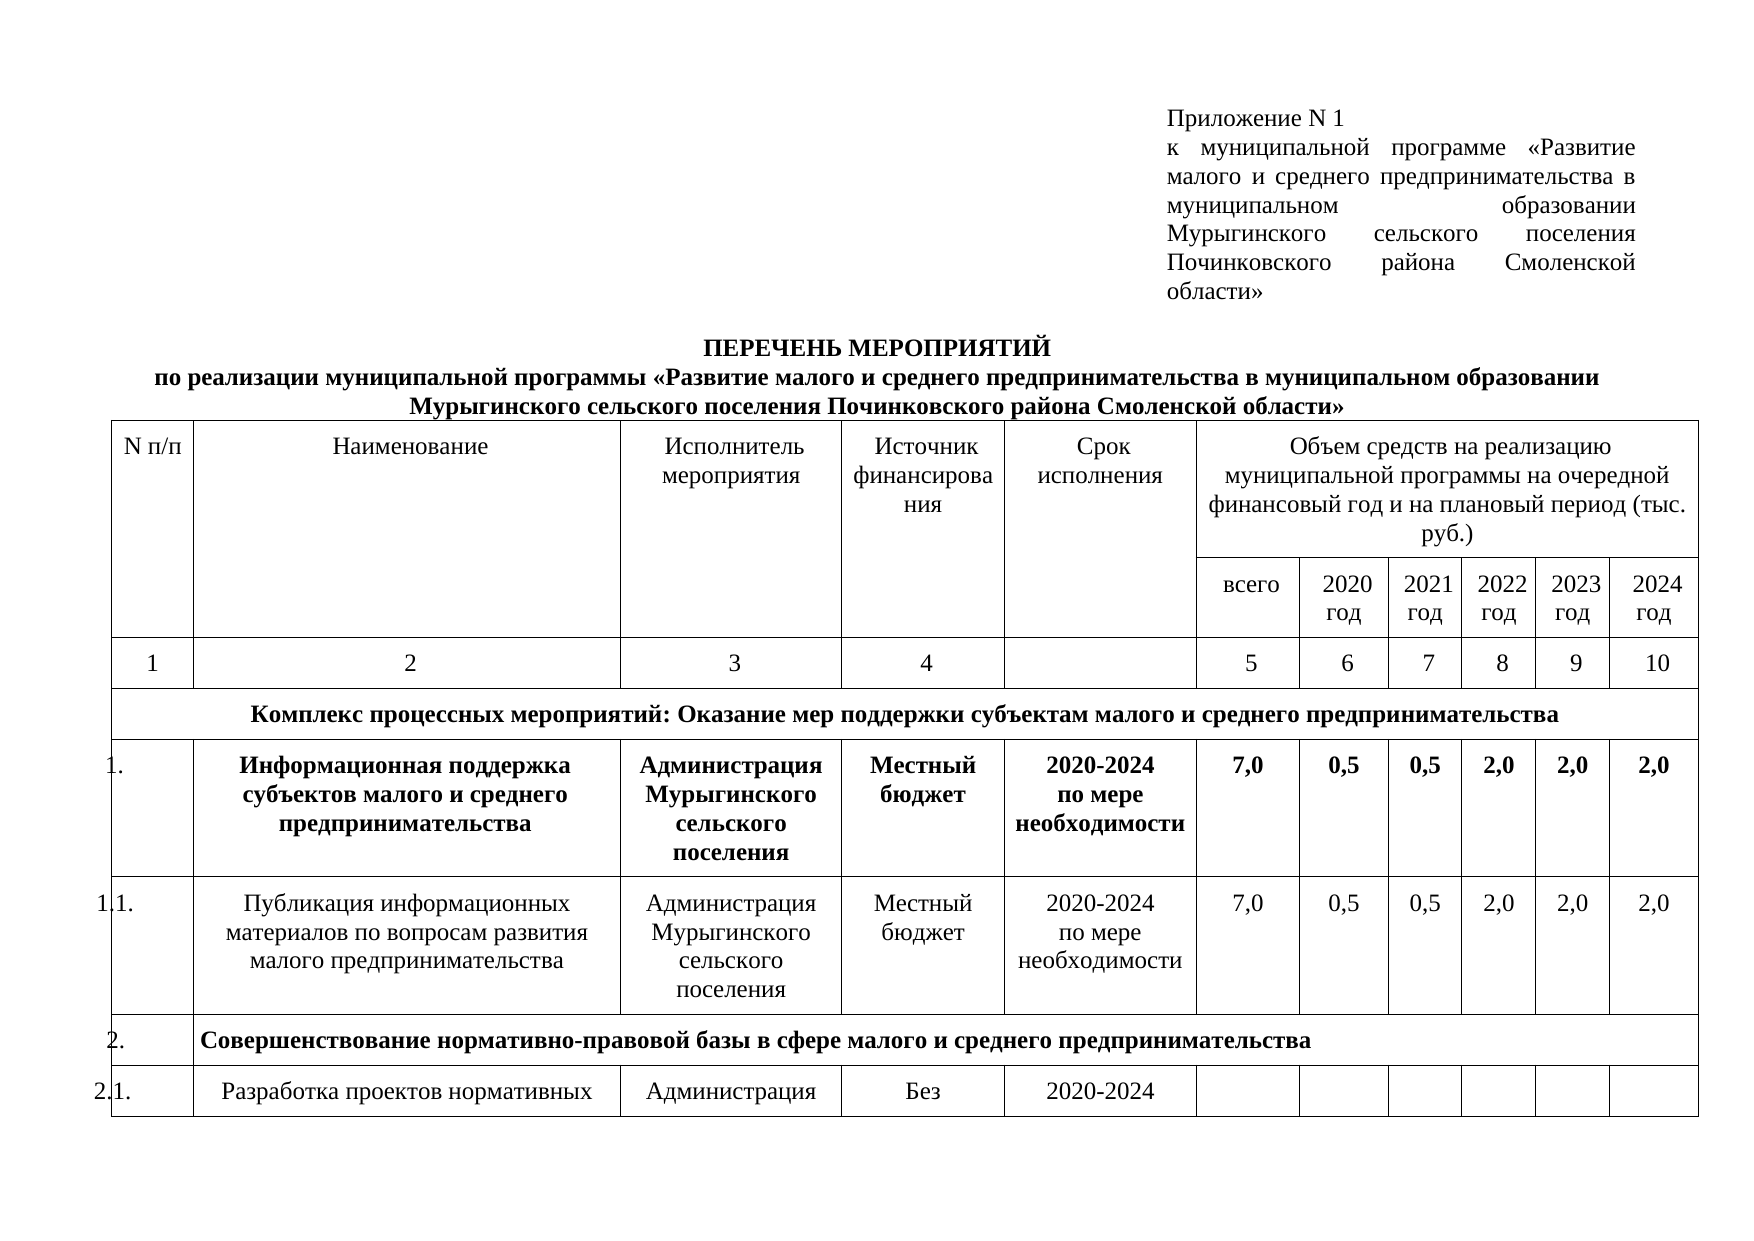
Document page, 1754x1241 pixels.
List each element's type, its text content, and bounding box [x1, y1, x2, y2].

table_header Наименование [194, 421, 620, 637]
table_cell [1300, 1066, 1388, 1116]
table_cell 2024 год [1610, 558, 1698, 637]
text Приложение N 1 [1167, 103, 1636, 132]
table_cell 2020-2024 по мере необходимости [1005, 877, 1196, 1013]
table_header N п/п [112, 421, 193, 637]
table_cell 1 [112, 638, 193, 688]
table_cell 1. [112, 740, 193, 876]
table_cell 2020 год [1300, 558, 1388, 637]
table_cell [1389, 1066, 1461, 1116]
table_header Источник финансирования [842, 421, 1004, 637]
table_cell Публикация информационных материалов по вопросам развития малого предпринимательства [194, 877, 620, 1013]
table_cell 0,5 [1300, 740, 1388, 876]
table_cell 2.1. [112, 1066, 193, 1116]
table_cell 4 [842, 638, 1004, 688]
table_cell Местный бюджет [842, 877, 1004, 1013]
table_cell 6 [1300, 638, 1388, 688]
table_cell [1005, 638, 1196, 688]
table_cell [194, 1066, 620, 1116]
table_cell Комплекс процессных мероприятий: Оказание мер поддержки субъектам малого и среднего предпринимательства [112, 689, 1698, 739]
table_cell 2,0 [1610, 877, 1698, 1013]
table_header Срок исполнения [1005, 421, 1196, 637]
table_cell Информационная поддержка субъектов малого и среднего предпринимательства [194, 740, 620, 876]
table_cell Администрация Мурыгинского сельского поселения [621, 740, 841, 876]
table_cell 0,5 [1389, 740, 1461, 876]
table_cell Администрация Мурыгинского сельского поселения [621, 877, 841, 1013]
table_cell 0,5 [1300, 877, 1388, 1013]
table_cell 0,5 [1389, 877, 1461, 1013]
table_cell 2,0 [1462, 877, 1535, 1013]
text к муниципальной программе «Развитие малого и среднего предпринимательства в муниципальном образовании Мурыгинского сельского поселения Починковского района Смоленской области» [1167, 132, 1636, 305]
table_cell всего [1197, 558, 1299, 637]
text по реализации муниципальной программы «Развитие малого и среднего предпринимательства в муниципальном образовании Мурыгинского сельского поселения Починковского района Смоленской области» [118, 362, 1636, 420]
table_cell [1005, 1066, 1196, 1116]
table_cell 9 [1536, 638, 1609, 688]
table_cell 8 [1462, 638, 1535, 688]
table_cell 7,0 [1197, 740, 1299, 876]
table_cell [1462, 1066, 1535, 1116]
table_cell 2 [194, 638, 620, 688]
table_cell 10 [1610, 638, 1698, 688]
table_cell 2,0 [1610, 740, 1698, 876]
table_cell Местный бюджет [842, 740, 1004, 876]
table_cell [621, 1066, 841, 1116]
table_cell 7 [1389, 638, 1461, 688]
table_cell 2021 год [1389, 558, 1461, 637]
table_cell 2022 год [1462, 558, 1535, 637]
table_cell 5 [1197, 638, 1299, 688]
table_cell 2,0 [1536, 740, 1609, 876]
table_cell 2023 год [1536, 558, 1609, 637]
table_cell 3 [621, 638, 841, 688]
table_cell Совершенствование нормативно-правовой базы в сфере малого и среднего предпринимательства [194, 1015, 1698, 1064]
table_cell [1610, 1066, 1698, 1116]
text ПЕРЕЧЕНЬ МЕРОПРИЯТИЙ [118, 333, 1636, 362]
table_cell [1197, 1066, 1299, 1116]
table_header Объем средств на реализацию муниципальной программы на очередной финансовый год и на плановый период (тыс. руб.) [1197, 421, 1698, 557]
table_cell 2020-2024 по мере необходимости [1005, 740, 1196, 876]
table_cell 2. [112, 1015, 193, 1064]
table_cell 2,0 [1536, 877, 1609, 1013]
table_cell 7,0 [1197, 877, 1299, 1013]
table_header Исполнитель мероприятия [621, 421, 841, 637]
table_cell Без финансирования [842, 1066, 1004, 1116]
table_cell 2,0 [1462, 740, 1535, 876]
table_cell [1536, 1066, 1609, 1116]
table_cell 1.1. [112, 877, 193, 1013]
